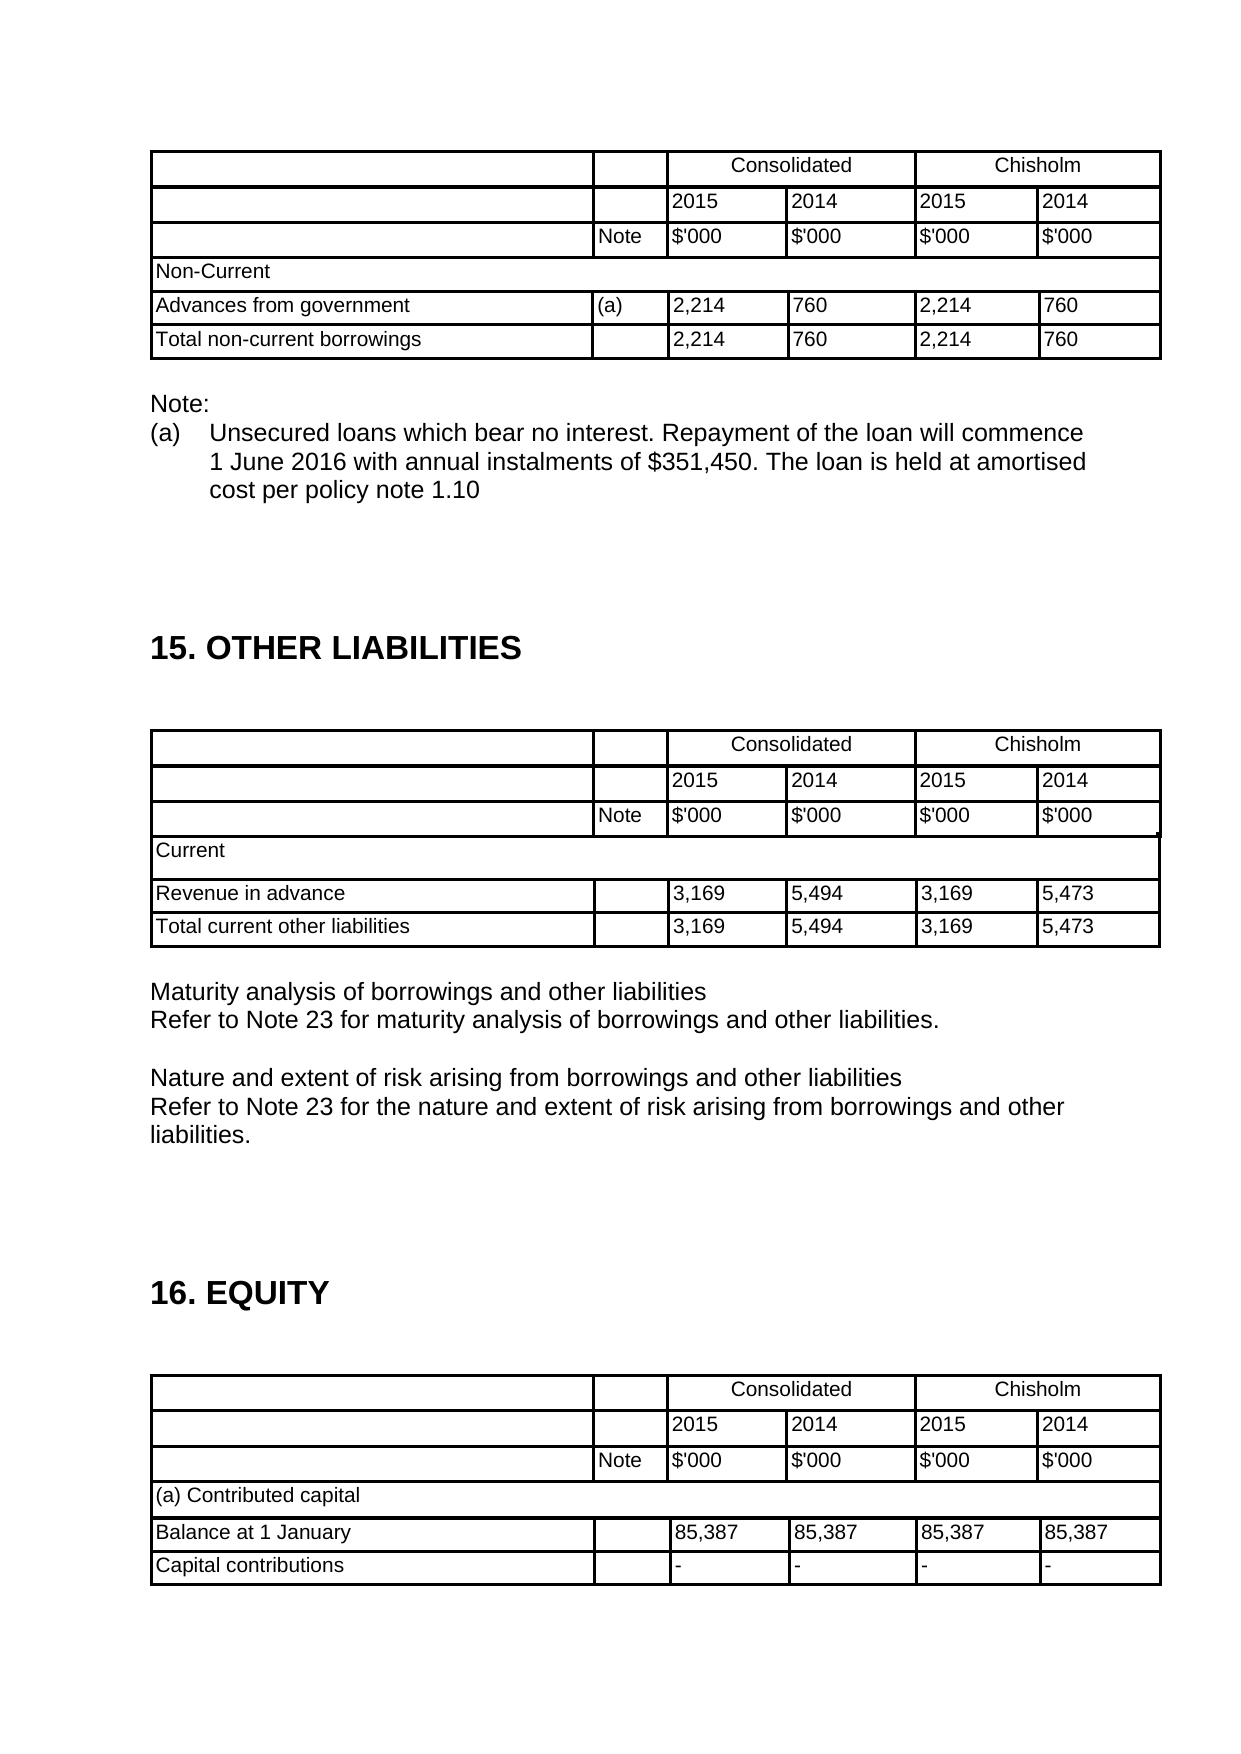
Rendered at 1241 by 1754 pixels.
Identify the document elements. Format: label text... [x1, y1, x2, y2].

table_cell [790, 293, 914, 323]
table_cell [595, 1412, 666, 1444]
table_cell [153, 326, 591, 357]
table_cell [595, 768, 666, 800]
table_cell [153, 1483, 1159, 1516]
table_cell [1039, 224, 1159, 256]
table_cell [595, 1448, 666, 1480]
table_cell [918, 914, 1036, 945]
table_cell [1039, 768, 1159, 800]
text Maturity analysis of borrowings and other liabilities [150, 977, 1090, 1005]
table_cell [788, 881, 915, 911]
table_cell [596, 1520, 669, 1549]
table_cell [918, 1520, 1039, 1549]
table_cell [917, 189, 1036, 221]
text (a) Unsecured loans which bear no interest. Repayment of the loan will commence 1 June 2016 with annual instalments of $351,450. The loan is held at amortised cost per policy note 1.10 [150, 418, 1090, 504]
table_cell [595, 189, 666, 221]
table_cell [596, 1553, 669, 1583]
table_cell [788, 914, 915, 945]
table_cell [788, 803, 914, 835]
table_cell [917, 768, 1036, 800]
subtitle 16. EQUITY [150, 1273, 1090, 1312]
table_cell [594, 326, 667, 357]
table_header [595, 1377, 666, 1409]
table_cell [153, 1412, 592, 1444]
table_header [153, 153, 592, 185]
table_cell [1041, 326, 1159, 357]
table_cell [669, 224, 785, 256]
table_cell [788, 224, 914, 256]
text Nature and extent of risk arising from borrowings and other liabilities [150, 1063, 1090, 1092]
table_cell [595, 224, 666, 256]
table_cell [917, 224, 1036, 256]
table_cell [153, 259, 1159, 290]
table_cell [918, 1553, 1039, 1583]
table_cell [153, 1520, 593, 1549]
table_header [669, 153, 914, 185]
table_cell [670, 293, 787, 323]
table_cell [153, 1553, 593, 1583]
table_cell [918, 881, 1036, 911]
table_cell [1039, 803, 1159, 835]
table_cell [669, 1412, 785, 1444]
text Note: [150, 389, 1090, 418]
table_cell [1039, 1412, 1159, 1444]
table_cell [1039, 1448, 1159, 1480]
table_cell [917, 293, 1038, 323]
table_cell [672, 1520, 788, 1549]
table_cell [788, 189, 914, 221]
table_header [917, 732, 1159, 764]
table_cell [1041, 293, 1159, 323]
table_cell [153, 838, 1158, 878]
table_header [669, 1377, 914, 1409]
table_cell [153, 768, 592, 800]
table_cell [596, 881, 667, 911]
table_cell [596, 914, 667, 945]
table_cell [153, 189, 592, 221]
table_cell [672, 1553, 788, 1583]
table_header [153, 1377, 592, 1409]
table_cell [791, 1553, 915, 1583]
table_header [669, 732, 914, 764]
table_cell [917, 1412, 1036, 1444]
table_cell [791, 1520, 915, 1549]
text Refer to Note 23 for the nature and extent of risk arising from borrowings and other liabilities. [150, 1092, 1090, 1149]
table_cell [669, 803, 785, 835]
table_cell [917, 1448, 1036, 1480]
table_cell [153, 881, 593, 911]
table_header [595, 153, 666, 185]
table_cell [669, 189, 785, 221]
text Refer to Note 23 for maturity analysis of borrowings and other liabilities. [150, 1005, 1090, 1034]
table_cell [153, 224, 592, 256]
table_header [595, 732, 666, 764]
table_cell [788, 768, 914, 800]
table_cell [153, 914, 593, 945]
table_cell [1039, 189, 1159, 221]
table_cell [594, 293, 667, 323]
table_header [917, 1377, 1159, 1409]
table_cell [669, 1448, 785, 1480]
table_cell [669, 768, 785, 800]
subtitle 15. OTHER LIABILITIES [150, 628, 1090, 667]
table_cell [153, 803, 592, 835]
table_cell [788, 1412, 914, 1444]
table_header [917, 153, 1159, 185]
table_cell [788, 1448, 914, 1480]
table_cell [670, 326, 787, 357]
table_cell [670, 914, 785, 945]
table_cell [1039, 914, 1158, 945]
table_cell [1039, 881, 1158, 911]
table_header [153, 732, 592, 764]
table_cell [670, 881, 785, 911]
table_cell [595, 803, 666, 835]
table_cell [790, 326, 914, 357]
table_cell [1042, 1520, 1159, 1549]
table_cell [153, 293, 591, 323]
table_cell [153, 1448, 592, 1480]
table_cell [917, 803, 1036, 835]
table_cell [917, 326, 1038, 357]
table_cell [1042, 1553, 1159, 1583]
